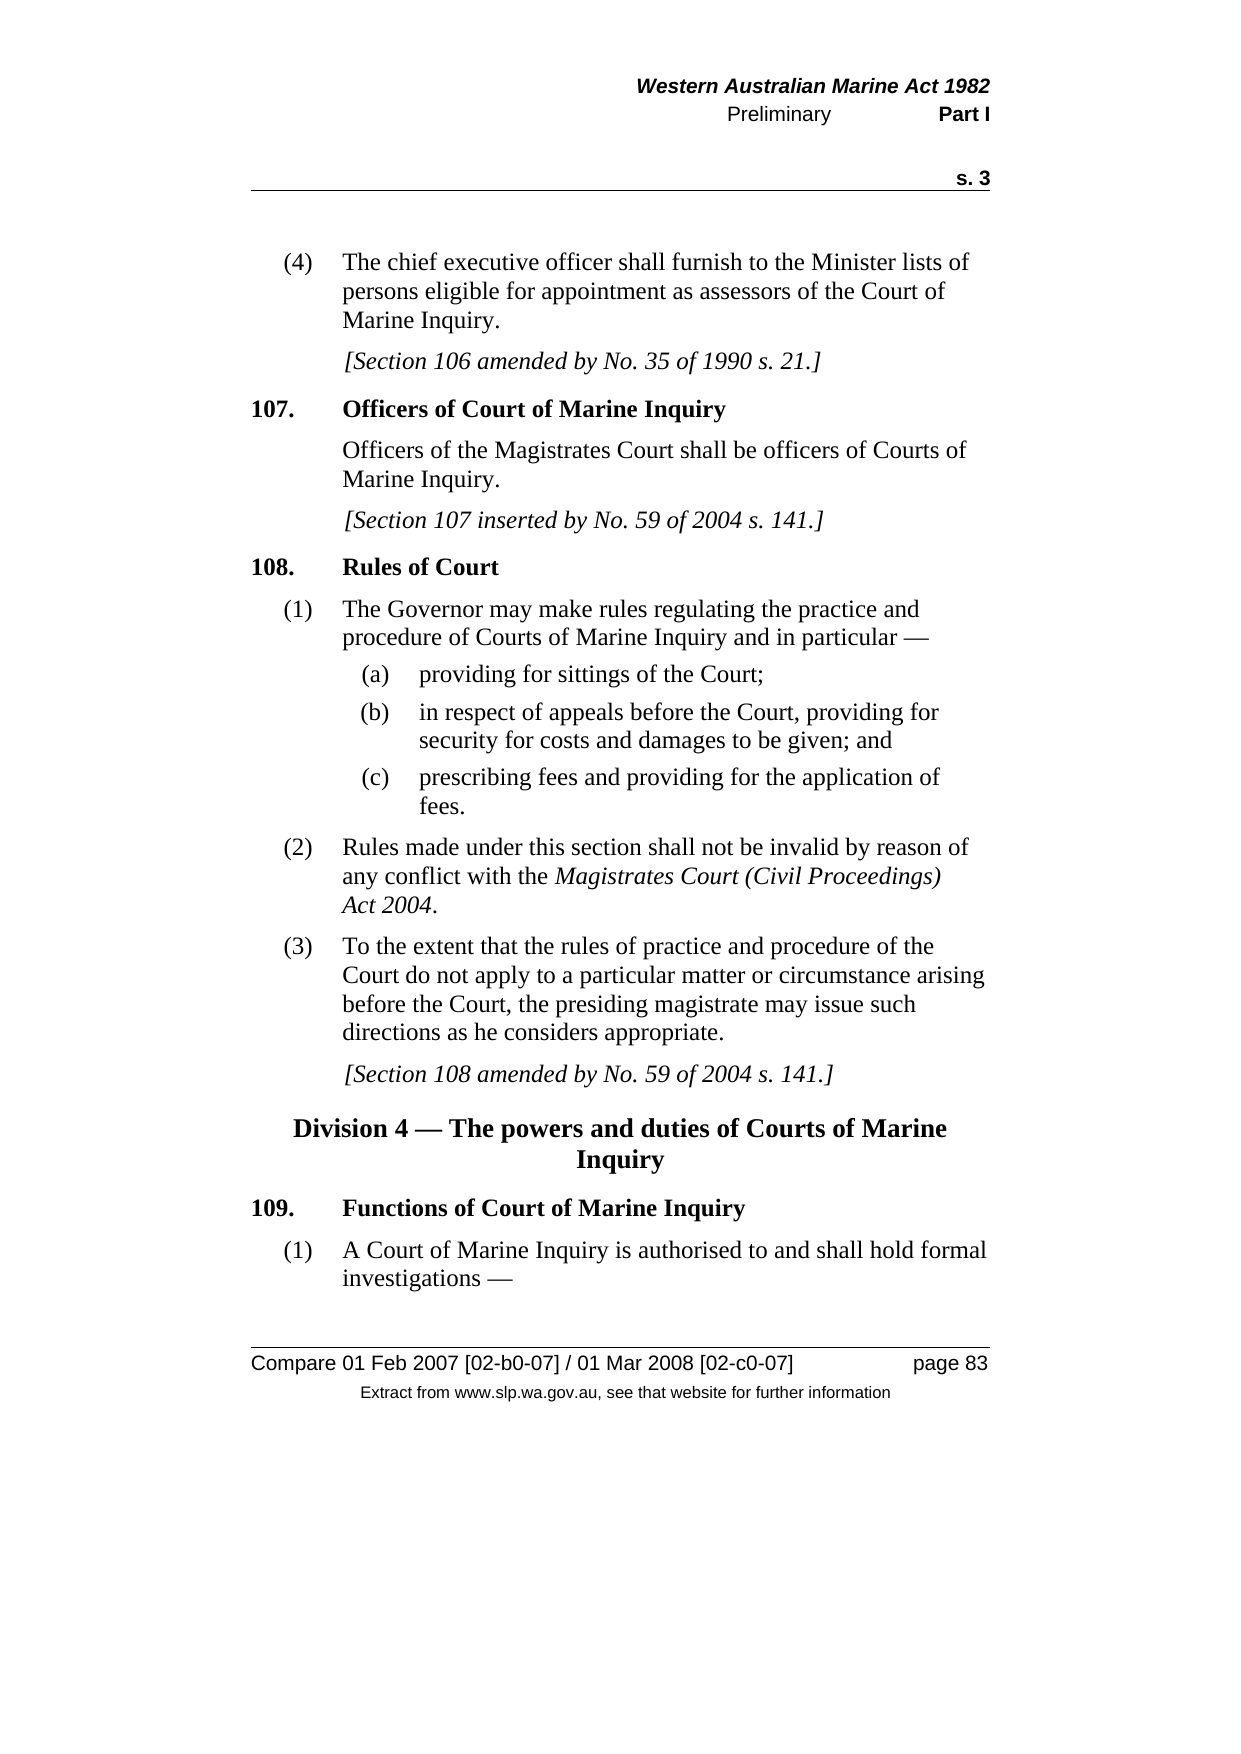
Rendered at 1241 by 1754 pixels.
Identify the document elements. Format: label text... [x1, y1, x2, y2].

text (c) prescribing fees and providing for the application of fees. [251, 762, 990, 820]
subtitle 109. Functions of Court of Marine Inquiry [251, 1193, 990, 1222]
text [Section 107 inserted by No. 59 of 2004 s. 141.] [251, 505, 990, 534]
text Officers of the Magistrates Court shall be officers of Courts of Marine Inquiry. [251, 435, 990, 492]
text (a) providing for sittings of the Court; [251, 659, 990, 688]
text (1) The Governor may make rules regulating the practice and procedure of Courts of Marine Inquiry and in particular — [251, 594, 990, 651]
text (3) To the extent that the rules of practice and procedure of the Court do not apply to a particular matter or circumstance arising before the Court, the presiding magistrate may issue such directions as he considers appropriate. [251, 931, 990, 1046]
subtitle 108. Rules of Court [251, 552, 990, 581]
text (b) in respect of appeals before the Court, providing for security for costs and damages to be given; and [251, 697, 990, 754]
text [Section 106 amended by No. 35 of 1990 s. 21.] [251, 346, 990, 375]
text (1) A Court of Marine Inquiry is authorised to and shall hold formal investigations — [251, 1235, 990, 1292]
subtitle 107. Officers of Court of Marine Inquiry [251, 394, 990, 422]
text [Section 108 amended by No. 59 of 2004 s. 141.] [251, 1059, 990, 1087]
text (4) The chief executive officer shall furnish to the Minister lists of persons eligible for appointment as assessors of the Court of Marine Inquiry. [251, 247, 990, 334]
subtitle Division 4 — The powers and duties of Courts of Marine Inquiry [251, 1112, 990, 1175]
text (2) Rules made under this section shall not be invalid by reason of any conflict with the Magistrates Court (Civil Proceedings) Act 2004. [251, 832, 990, 919]
